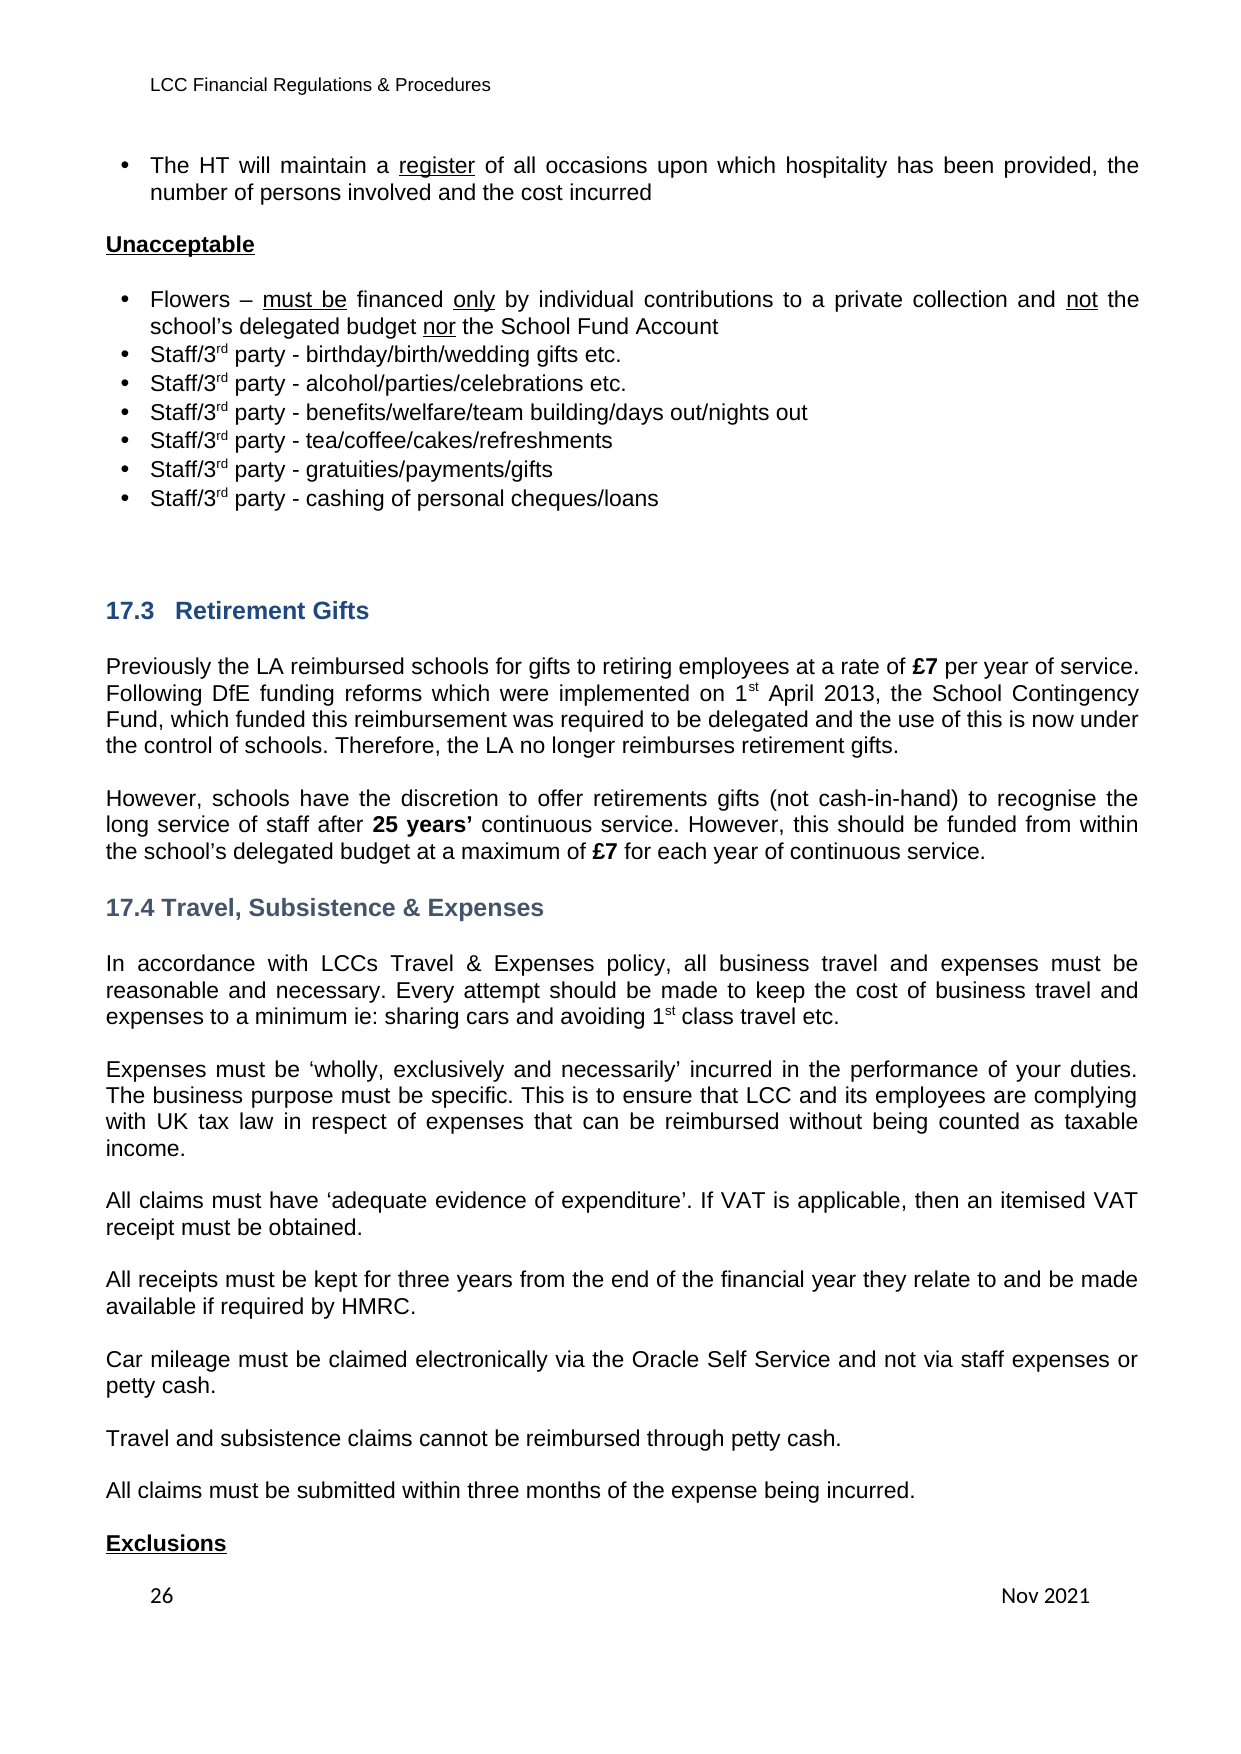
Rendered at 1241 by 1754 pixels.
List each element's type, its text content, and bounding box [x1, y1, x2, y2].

text Travel and subsistence claims cannot be reimbursed through petty cash. [106, 1424, 1139, 1451]
text Car mileage must be claimed electronically via the Oracle Self Service and not via staff expenses or petty cash. [106, 1346, 1139, 1398]
text Previously the LA reimbursed schools for gifts to retiring employees at a rate of £7 per year of service. Following DfE funding reforms which were implemented on 1st April 2013, the School Contingency Fund, which funded this reimbursement was required to be delegated and the use of this is now under the control of schools. Therefore, the LA no longer reimburses retirement gifts. [106, 653, 1139, 758]
list Staff/3rd party - cashing of personal cheques/loans [120, 483, 1139, 512]
list Staff/3rd party - alcohol/parties/celebrations etc. [120, 368, 1139, 397]
text All claims must have ‘adequate evidence of expenditure’. If VAT is applicable, then an itemised VAT receipt must be obtained. [106, 1187, 1139, 1240]
list Staff/3rd party - gratuities/payments/gifts [120, 454, 1139, 483]
list The HT will maintain a register of all occasions upon which hospitality has been provided, the number of persons involved and the cost incurred [120, 150, 1139, 205]
list Staff/3rd party - tea/coffee/cakes/refreshments [120, 426, 1139, 454]
text Expenses must be ‘wholly, exclusively and necessarily’ incurred in the performance of your duties. The business purpose must be specific. This is to ensure that LCC and its employees are complying with UK tax law in respect of expenses that can be reimbursed without being counted as taxable income. [106, 1056, 1139, 1161]
text 17.3 Retirement Gifts [106, 596, 1139, 624]
list Flowers – must be financed only by individual contributions to a private collection and not the school’s delegated budget nor the School Fund Account [120, 284, 1139, 339]
list Staff/3rd party - birthday/birth/wedding gifts etc. [120, 339, 1139, 368]
text All receipts must be kept for three years from the end of the financial year they relate to and be made available if required by HMRC. [106, 1266, 1139, 1319]
text Unacceptable [106, 231, 1139, 258]
text 17.4 Travel, Subsistence & Expenses [106, 893, 1139, 921]
text In accordance with LCCs Travel & Expenses policy, all business travel and expenses must be reasonable and necessary. Every attempt should be made to keep the cost of business travel and expenses to a minimum ie: sharing cars and avoiding 1st class travel etc. [106, 950, 1139, 1029]
text Exclusions [106, 1530, 1139, 1556]
list Staff/3rd party - benefits/welfare/team building/days out/nights out [120, 397, 1139, 426]
text All claims must be submitted within three months of the expense being incurred. [106, 1477, 1139, 1504]
text However, schools have the discretion to offer retirements gifts (not cash-in-hand) to recognise the long service of staff after 25 years’ continuous service. However, this should be funded from within the school’s delegated budget at a maximum of £7 for each year of continuous service. [106, 785, 1139, 864]
